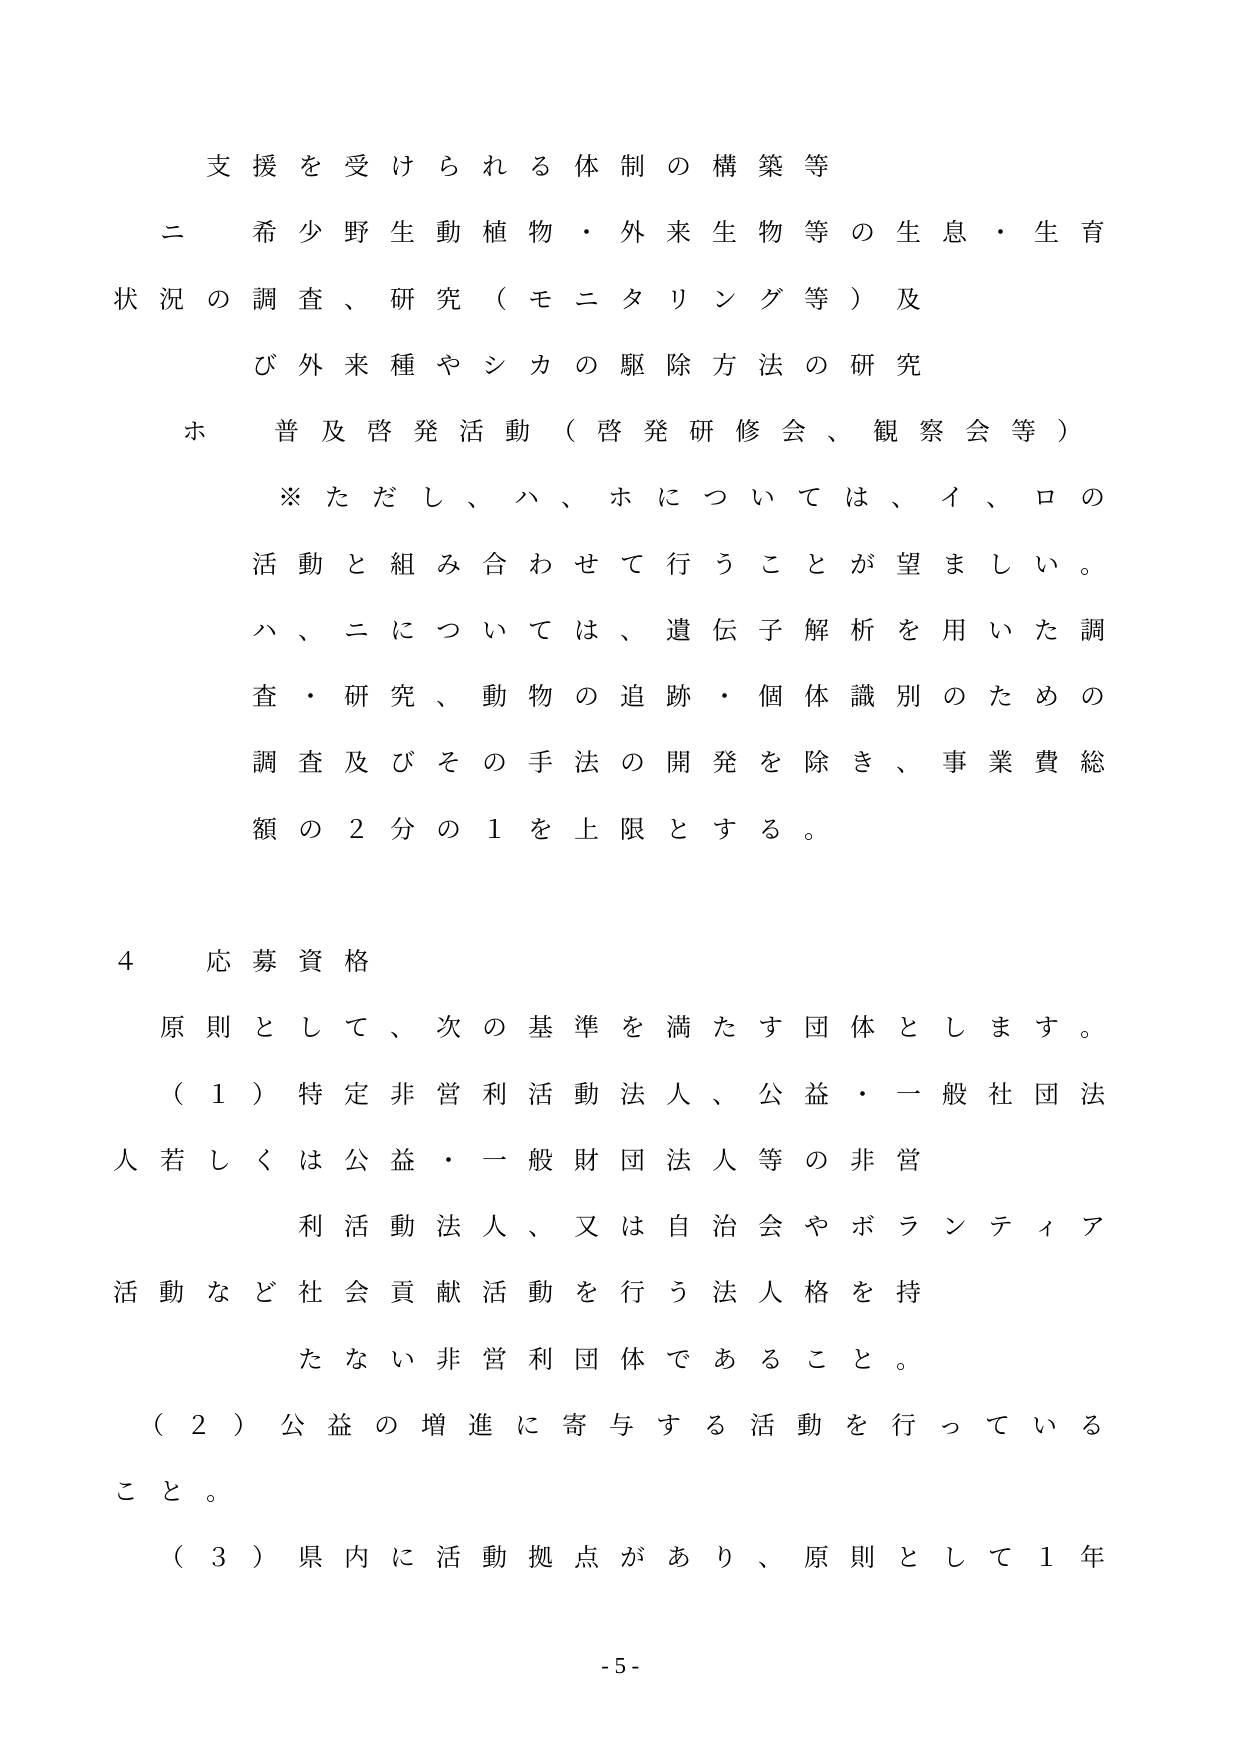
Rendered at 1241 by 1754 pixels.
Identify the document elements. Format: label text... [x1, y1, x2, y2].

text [148, 132, 1127, 198]
text び外来種やシカの駆除方法の研究 [114, 330, 1127, 397]
text （１）特定非営利活動法人、公益・一般社団法人若しくは公益・一般財団法人等の非営 [114, 1059, 1127, 1192]
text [114, 1523, 1127, 1589]
text ※ただし、ハ、ホについては、イ、ロの活動と組み合わせて行うことが望ましい。ハ、ニについては、遺伝子解析を用いた調査・研究、動物の追跡・個体識別のための調査及びその手法の開発を除き、事業費総額の２分の１を上限とする。 [143, 463, 1127, 860]
text ホ 普及啓発活動（啓発研修会、観察会等） [114, 397, 1127, 463]
text ４ 応募資格 [114, 927, 1127, 993]
text 利活動法人、又は自治会やボランティア活動など社会貢献活動を行う法人格を持 [114, 1192, 1127, 1324]
text ニ 希少野生動植物・外来生物等の生息・生育状況の調査、研究（モニタリング等）及 [114, 198, 1127, 330]
text （２）公益の増進に寄与する活動を行っていること。 [114, 1390, 1127, 1523]
text 原則として、次の基準を満たす団体とします。 [114, 993, 1127, 1059]
text たない非営利団体であること。 [114, 1324, 1127, 1390]
